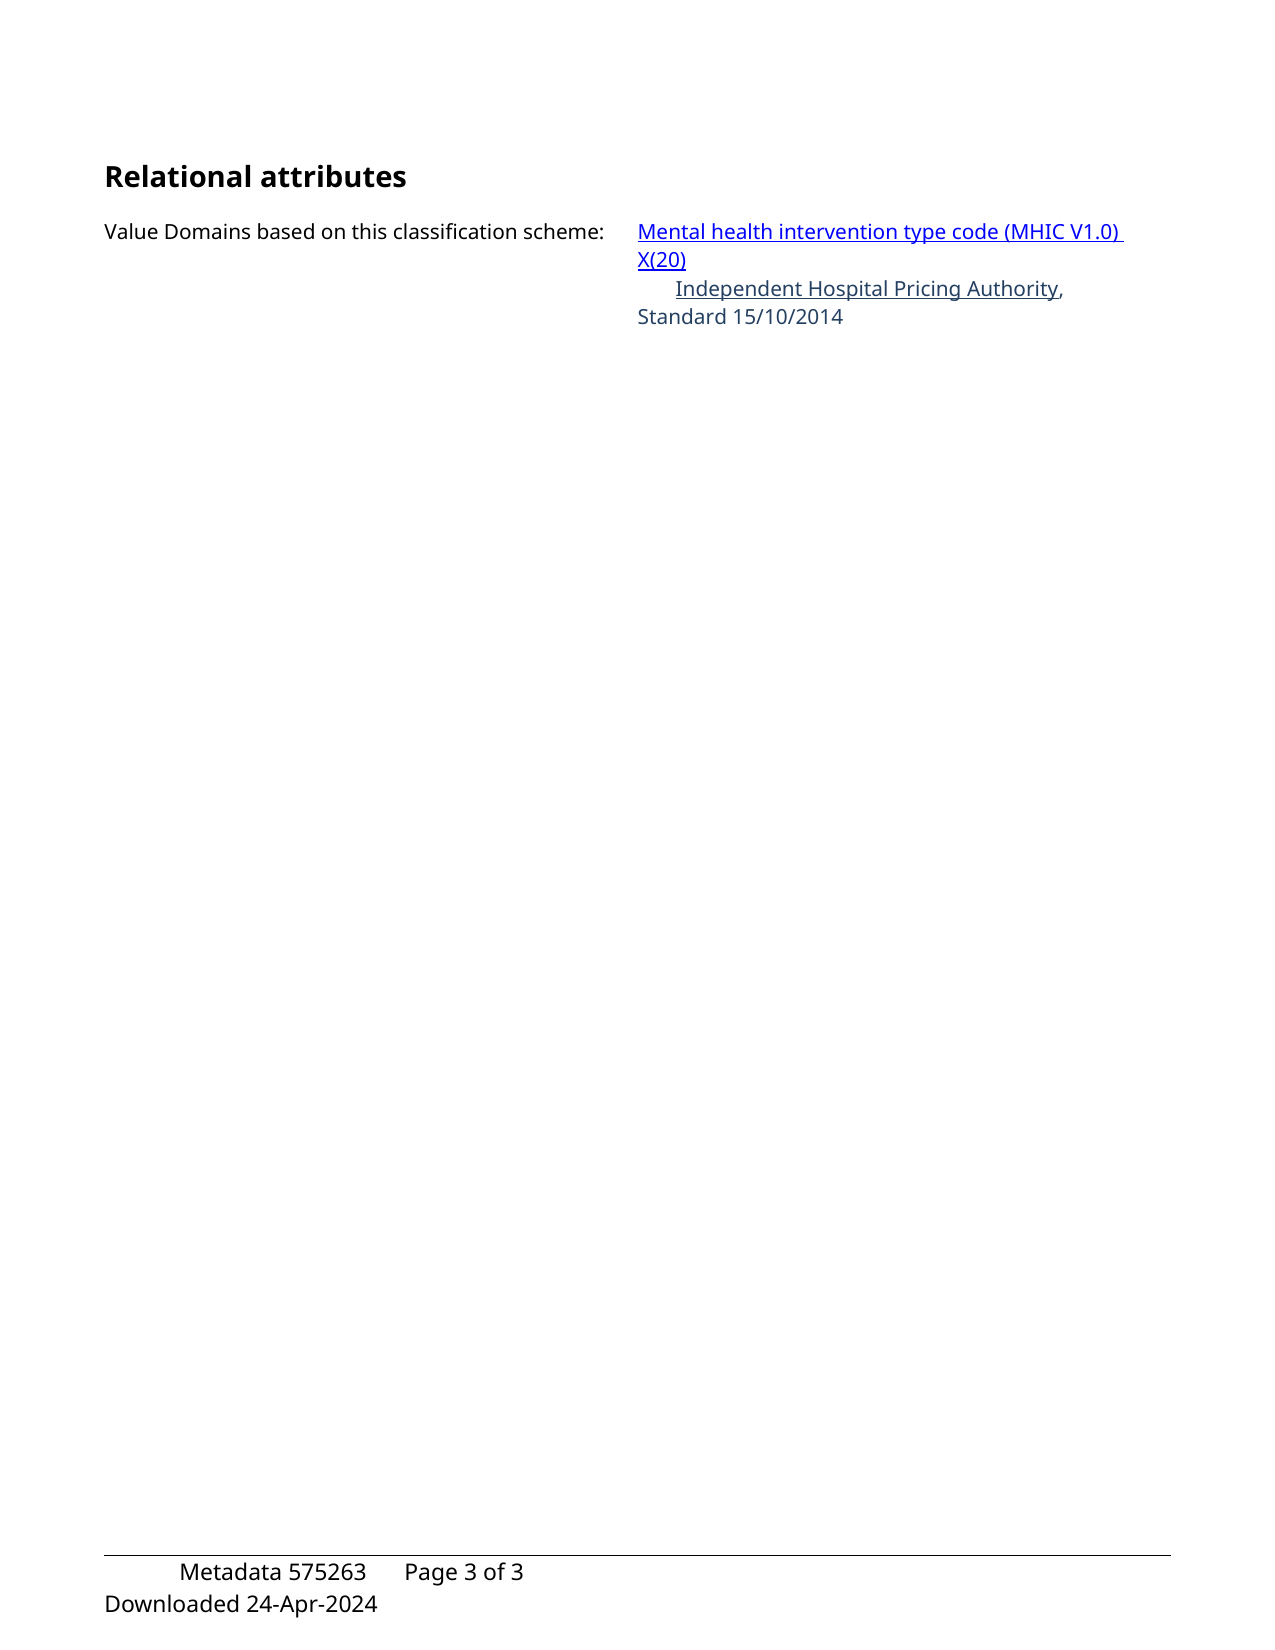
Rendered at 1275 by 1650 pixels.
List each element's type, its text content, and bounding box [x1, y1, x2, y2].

table_cell Relational attributes [93, 110, 1159, 206]
table_cell Mental health intervention type code (MHIC V1.0) X(20) Independent Hospital Pricing Authority, Standard 15/10/2014 [626, 206, 1159, 398]
table_cell Value Domains based on this classification scheme: [93, 206, 626, 398]
